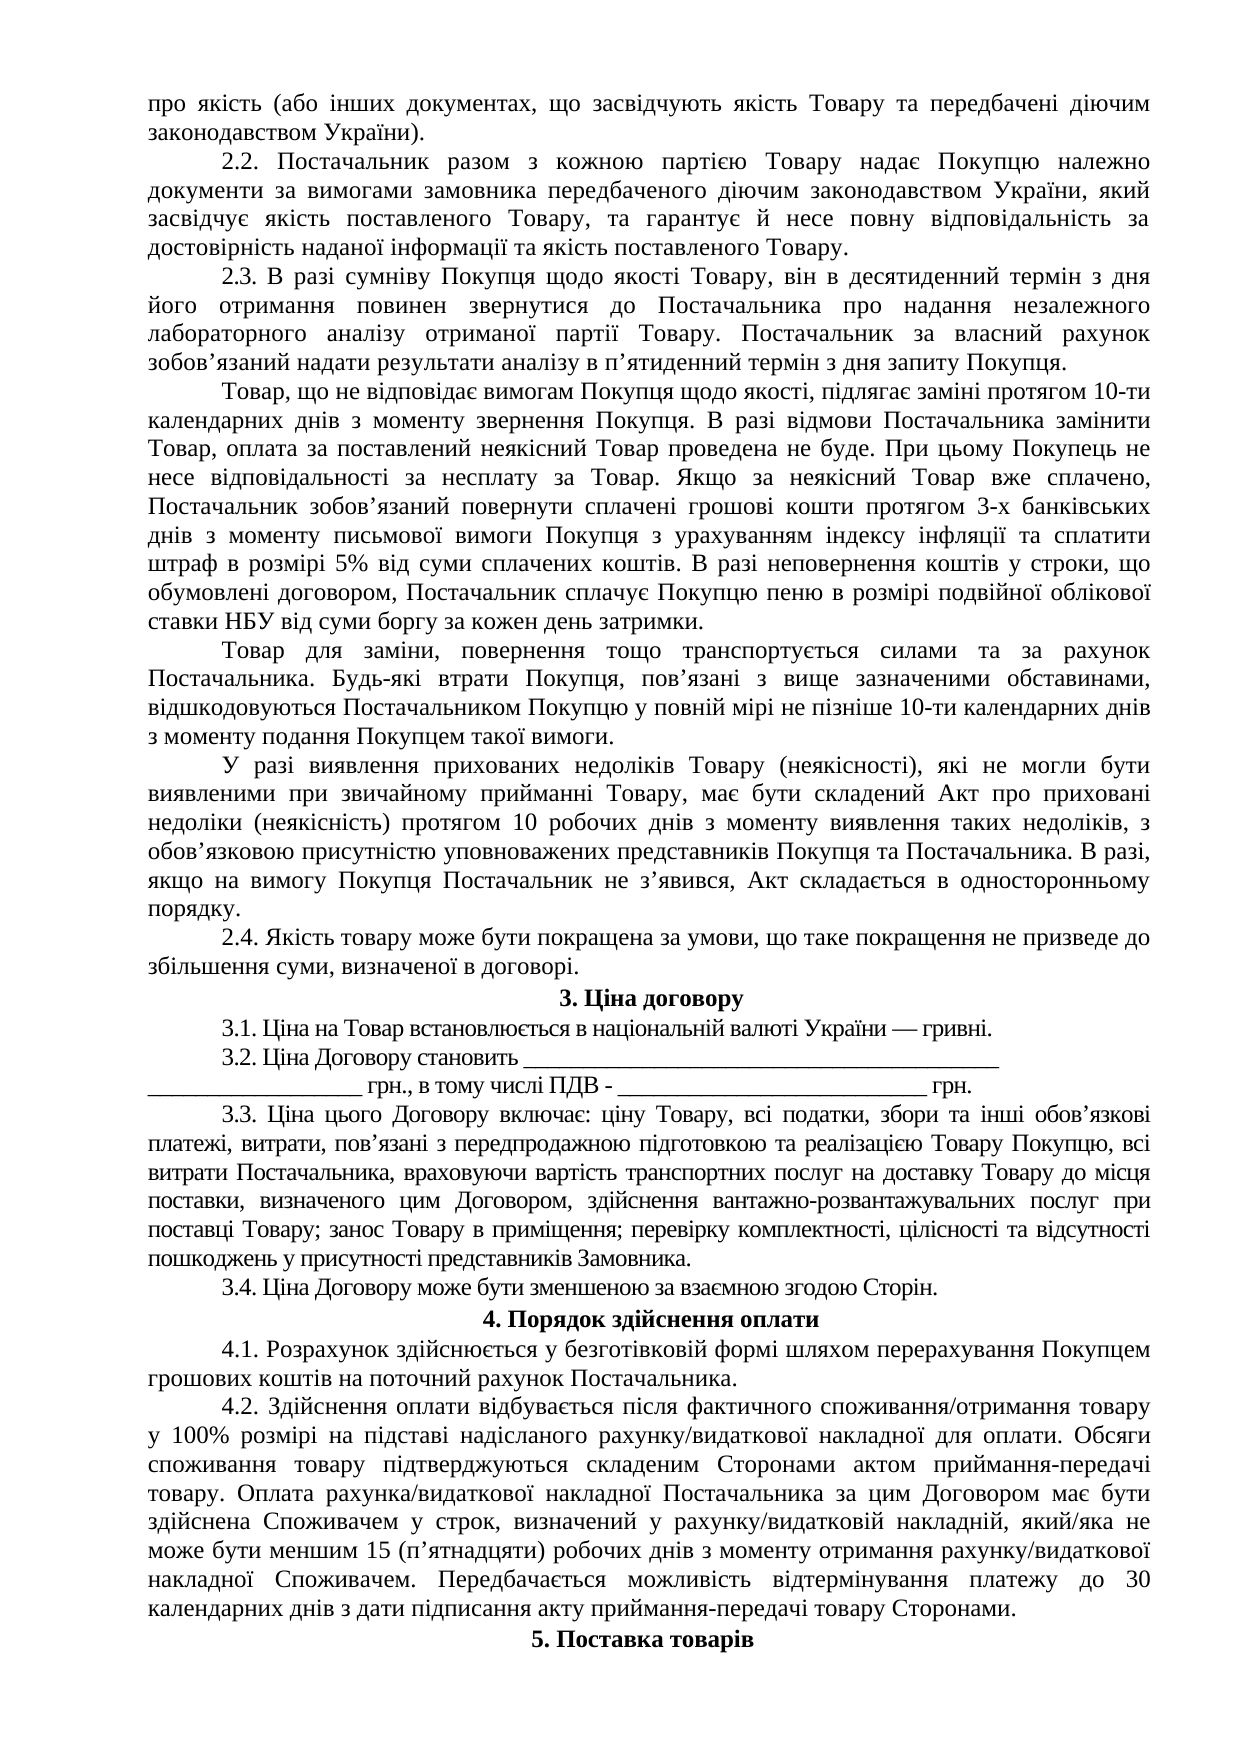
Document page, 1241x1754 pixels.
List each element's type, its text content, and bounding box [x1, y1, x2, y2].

text 4.2. Здійснення оплати відбувається після фактичного споживання/отримання товару у 100% розмірі на підставі надісланого рахунку/видаткової накладної для оплати. Обсяги споживання товару підтверджуються складеним Сторонами актом приймання-передачі товару. Оплата рахунка/видаткової накладної Постачальника за цим Договором має бути здійснена Споживачем у строк, визначений у рахунку/видатковій накладній, який/яка не може бути меншим 15 (п’ятнадцяти) робочих днів з моменту отримання рахунку/видаткової накладної Споживачем. Передбачається можливість відтермінування платежу до 30 календарних днів з дати підписання акту приймання-передачі товару Сторонами. [148, 1391, 1152, 1621]
text 4.1. Розрахунок здійснюється у безготівковій формі шляхом перерахування Покупцем грошових коштів на поточний рахунок Постачальника. [148, 1334, 1152, 1391]
text 3.3. Ціна цього Договору включає: ціну Товару, всі податки, збори та інші обов’язкові платежі, витрати, пов’язані з передпродажною підготовкою та реалізацією Товару Покупцю, всі витрати Постачальника, враховуючи вартість транспортних послуг на доставку Товару до місця поставки, визначеного цим Договором, здійснення вантажно-розвантажувальних послуг при поставці Товару; занос Товару в приміщення; перевірку комплектності, цілісності та відсутності пошкоджень у присутності представників Замовника. [148, 1099, 1152, 1272]
text 2.3. В разі сумніву Покупця щодо якості Товару, він в десятиденний термін з дня його отримання повинен звернутися до Постачальника про надання незалежного лабораторного аналізу отриманої партії Товару. Постачальник за власний рахунок зобов’язаний надати результати аналізу в п’ятиденний термін з дня запиту Покупця. [148, 261, 1152, 376]
text 5. Поставка товарів [148, 1621, 1138, 1654]
text 3. Ціна договору [151, 980, 1152, 1013]
text 2.2. Постачальник разом з кожною партією Товару надає Покупцю належно документи за вимогами замовника передбаченого діючим законодавством України, який засвідчує якість поставленого Товару, та гарантує й несе повну відповідальність за достовірність наданої інформації та якість поставленого Товару. [148, 146, 1152, 261]
text Товар для заміни, повернення тощо транспортується силами та за рахунок Постачальника. Будь-які втрати Покупця, пов’язані з вище зазначеними обставинами, відшкодовуються Постачальником Покупцю у повній мірі не пізніше 10-ти календарних днів з моменту подання Покупцем такої вимоги. [148, 635, 1152, 750]
text 2.4. Якість товару може бути покращена за умови, що таке покращення не призведе до збільшення суми, визначеної в договорі. [148, 922, 1152, 980]
text Товар, що не відповідає вимогам Покупця щодо якості, підлягає заміні протягом 10-ти календарних днів з моменту звернення Покупця. В разі відмови Постачальника замінити Товар, оплата за поставлений неякісний Товар проведена не буде. При цьому Покупець не несе відповідальності за несплату за Товар. Якщо за неякісний Товар вже сплачено, Постачальник зобов’язаний повернути сплачені грошові кошти протягом 3-х банківських днів з моменту письмової вимоги Покупця з урахуванням індексу інфляції та сплатити штраф в розмірі 5% від суми сплачених коштів. В разі неповернення коштів у строки, що обумовлені договором, Постачальник сплачує Покупцю пеню в розмірі подвійної облікової ставки НБУ від суми боргу за кожен день затримки. [148, 376, 1152, 635]
text 3.4. Ціна Договору може бути зменшеною за взаємною згодою Сторін. [148, 1272, 1152, 1300]
text 3.2. Ціна Договору становить ________________________________________ [148, 1042, 1152, 1070]
text У разі виявлення прихованих недоліків Товару (неякісності), які не могли бути виявленими при звичайному прийманні Товару, має бути складений Акт про приховані недоліки (неякісність) протягом 10 робочих днів з моменту виявлення таких недоліків, з обов’язковою присутністю уповноважених представників Покупця та Постачальника. В разі, якщо на вимогу Покупця Постачальник не з’явився, Акт складається в односторонньому порядку. [148, 750, 1152, 922]
text 4. Порядок здійснення оплати [151, 1300, 1152, 1334]
text __________________ грн., в тому числі ПДВ - __________________________ грн. [148, 1070, 1152, 1099]
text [148, 88, 1152, 146]
text 3.1. Ціна на Товар встановлюється в національній валюті України — гривні. [148, 1013, 1152, 1042]
